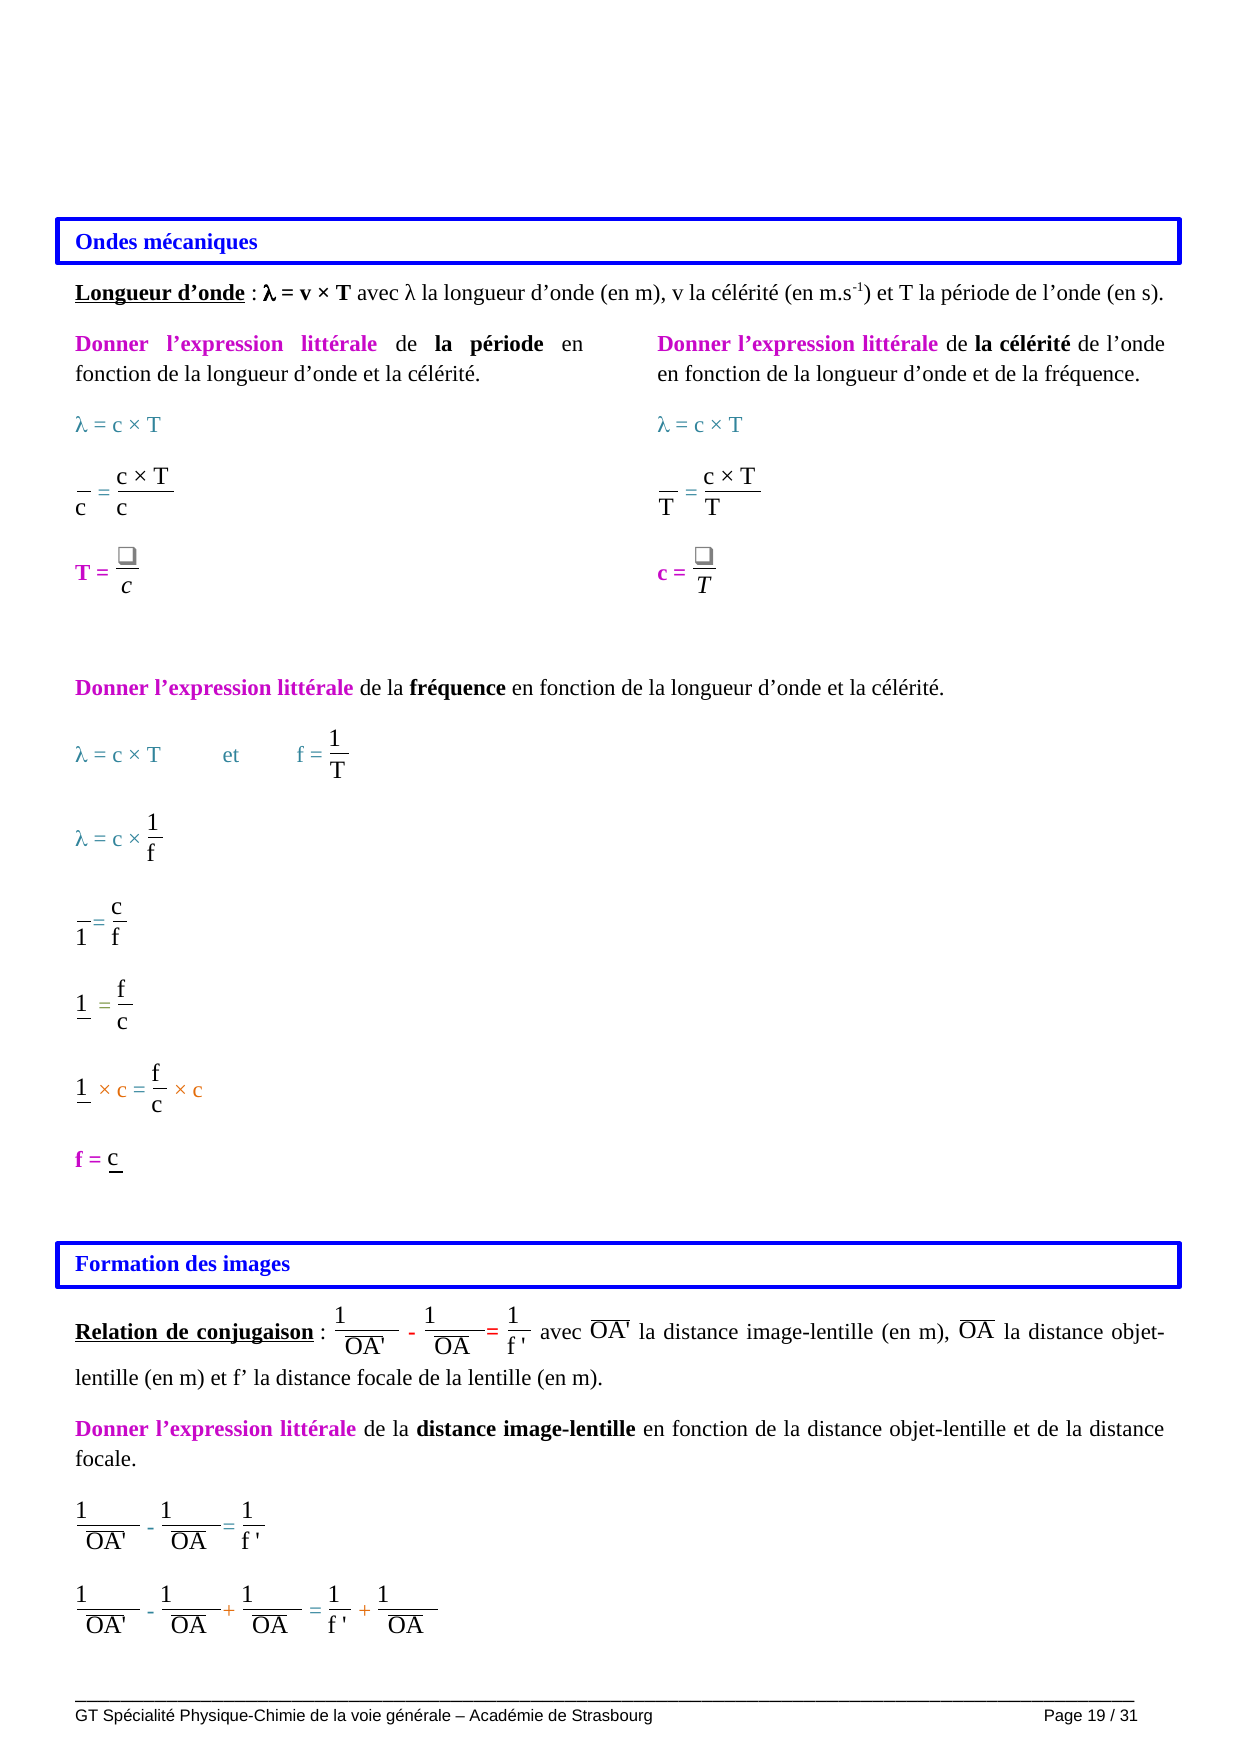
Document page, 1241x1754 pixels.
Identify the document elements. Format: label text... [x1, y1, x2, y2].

text = c × T [657, 411, 1165, 438]
text Longueur d’onde : = v × T avec λ la longueur d’onde (en m), v la célérité (en m.s-1) et T la période de l’onde (en s). [75, 279, 1165, 306]
text = c × T [75, 411, 583, 438]
text Donner l’expression littérale de la célérité de l’onde en fonction de la longueur d’onde et de la fréquence. [657, 330, 1165, 387]
text Relation de conjugaison : - = avec la distance image-lentille (en m), la distance objet-lentille (en m) et f’ la distance focale de la lentille (en m). [75, 1301, 1165, 1391]
text = [75, 976, 1165, 1035]
text = [657, 462, 1165, 522]
text × c = × c [75, 1060, 1165, 1119]
text = [75, 892, 1165, 951]
text = c × [75, 809, 1165, 868]
text Ondes mécaniques [75, 228, 1165, 254]
text c = [657, 546, 1165, 598]
text - = [75, 1497, 1165, 1556]
text Donner l’expression littérale de la période en fonction de la longueur d’onde et la célérité. [75, 330, 583, 387]
text - + = + [75, 1580, 1165, 1639]
text Donner l’expression littérale de la distance image-lentille en fonction de la distance objet-lentille et de la distance focale. [75, 1415, 1165, 1472]
text = [75, 462, 583, 522]
text Donner l’expression littérale de la fréquence en fonction de la longueur d’onde et la célérité. [75, 674, 1165, 700]
text Formation des images [75, 1250, 1165, 1277]
text f = [75, 1143, 1165, 1175]
text T = [75, 546, 583, 598]
text = c × T et f = [75, 725, 1165, 784]
